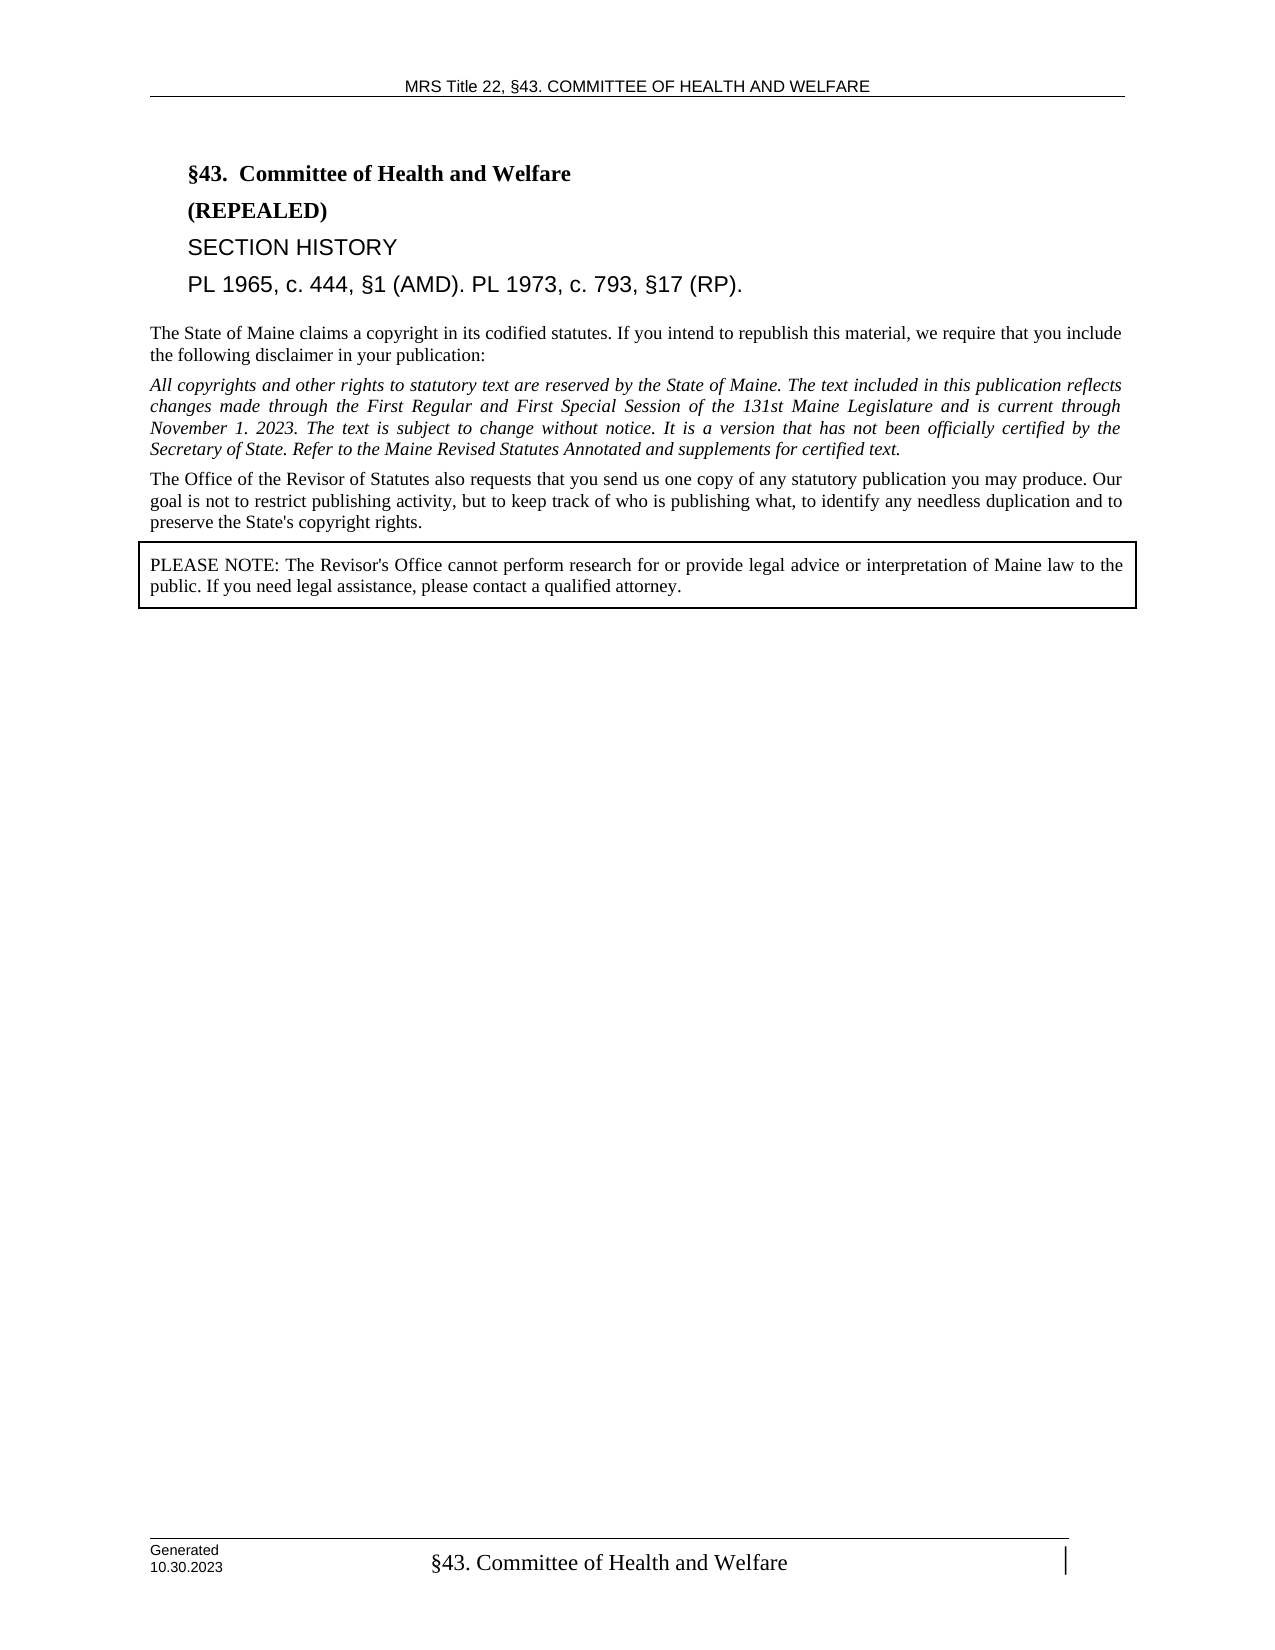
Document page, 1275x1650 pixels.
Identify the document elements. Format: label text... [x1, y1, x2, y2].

text (REPEALED) [187, 197, 1125, 223]
text PLEASE NOTE: The Revisor's Office cannot perform research for or provide legal advice or interpretation of Maine law to the public. If you need legal assistance, please contact a qualified attorney. [140, 543, 1135, 607]
text The Office of the Revisor of Statutes also requests that you send us one copy of any statutory publication you may produce. Our goal is not to restrict publishing activity, but to keep track of who is publishing what, to identify any needless duplication and to preserve the State's copyright rights. [150, 468, 1125, 533]
text All copyrights and other rights to statutory text are reserved by the State of Maine. The text included in this publication reflects changes made through the First Regular and First Special Session of the 131st Maine Legislature and is current through November 1. 2023 . The text is subject to change without notice. It is a version that has not been officially certified by the Secretary of State. Refer to the Maine Revised Statutes Annotated and supplements for certified text. [150, 373, 1125, 460]
text SECTION HISTORY [187, 234, 1125, 260]
text §43. Committee of Health and Welfare [187, 160, 1125, 187]
text PL 1965, c. 444, §1 (AMD). PL 1973, c. 793, §17 (RP). [187, 271, 1125, 297]
text The State of Maine claims a copyright in its codified statutes. If you intend to republish this material, we require that you include the following disclaimer in your publication: [150, 322, 1125, 365]
